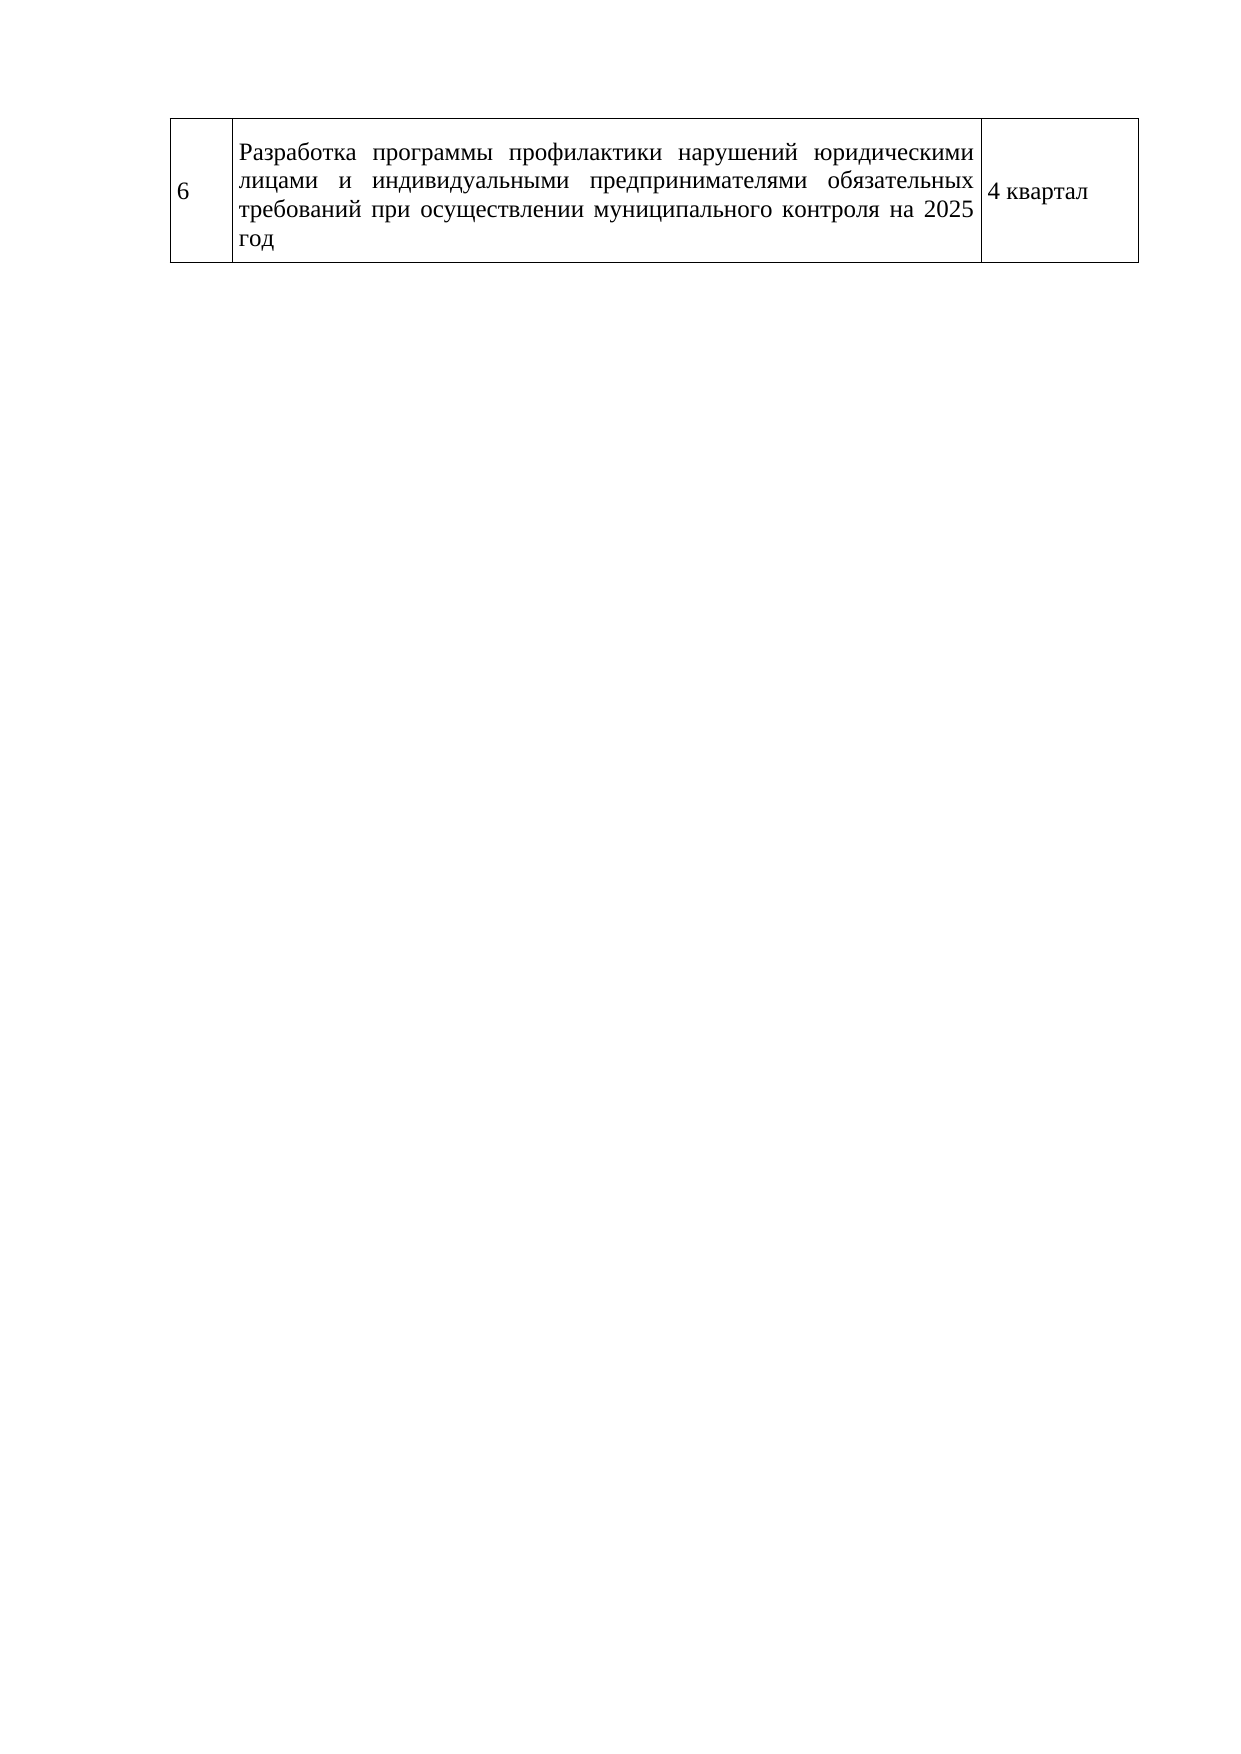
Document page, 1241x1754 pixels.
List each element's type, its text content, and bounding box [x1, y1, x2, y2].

table_cell 4 квартал [982, 119, 1138, 262]
table_cell Разработка программы профилактики нарушений юридическими лицами и индивидуальными предпринимателями обязательных требований при осуществлении муниципального контроля на 2025 год [233, 119, 981, 262]
table_cell 6 [171, 119, 232, 262]
